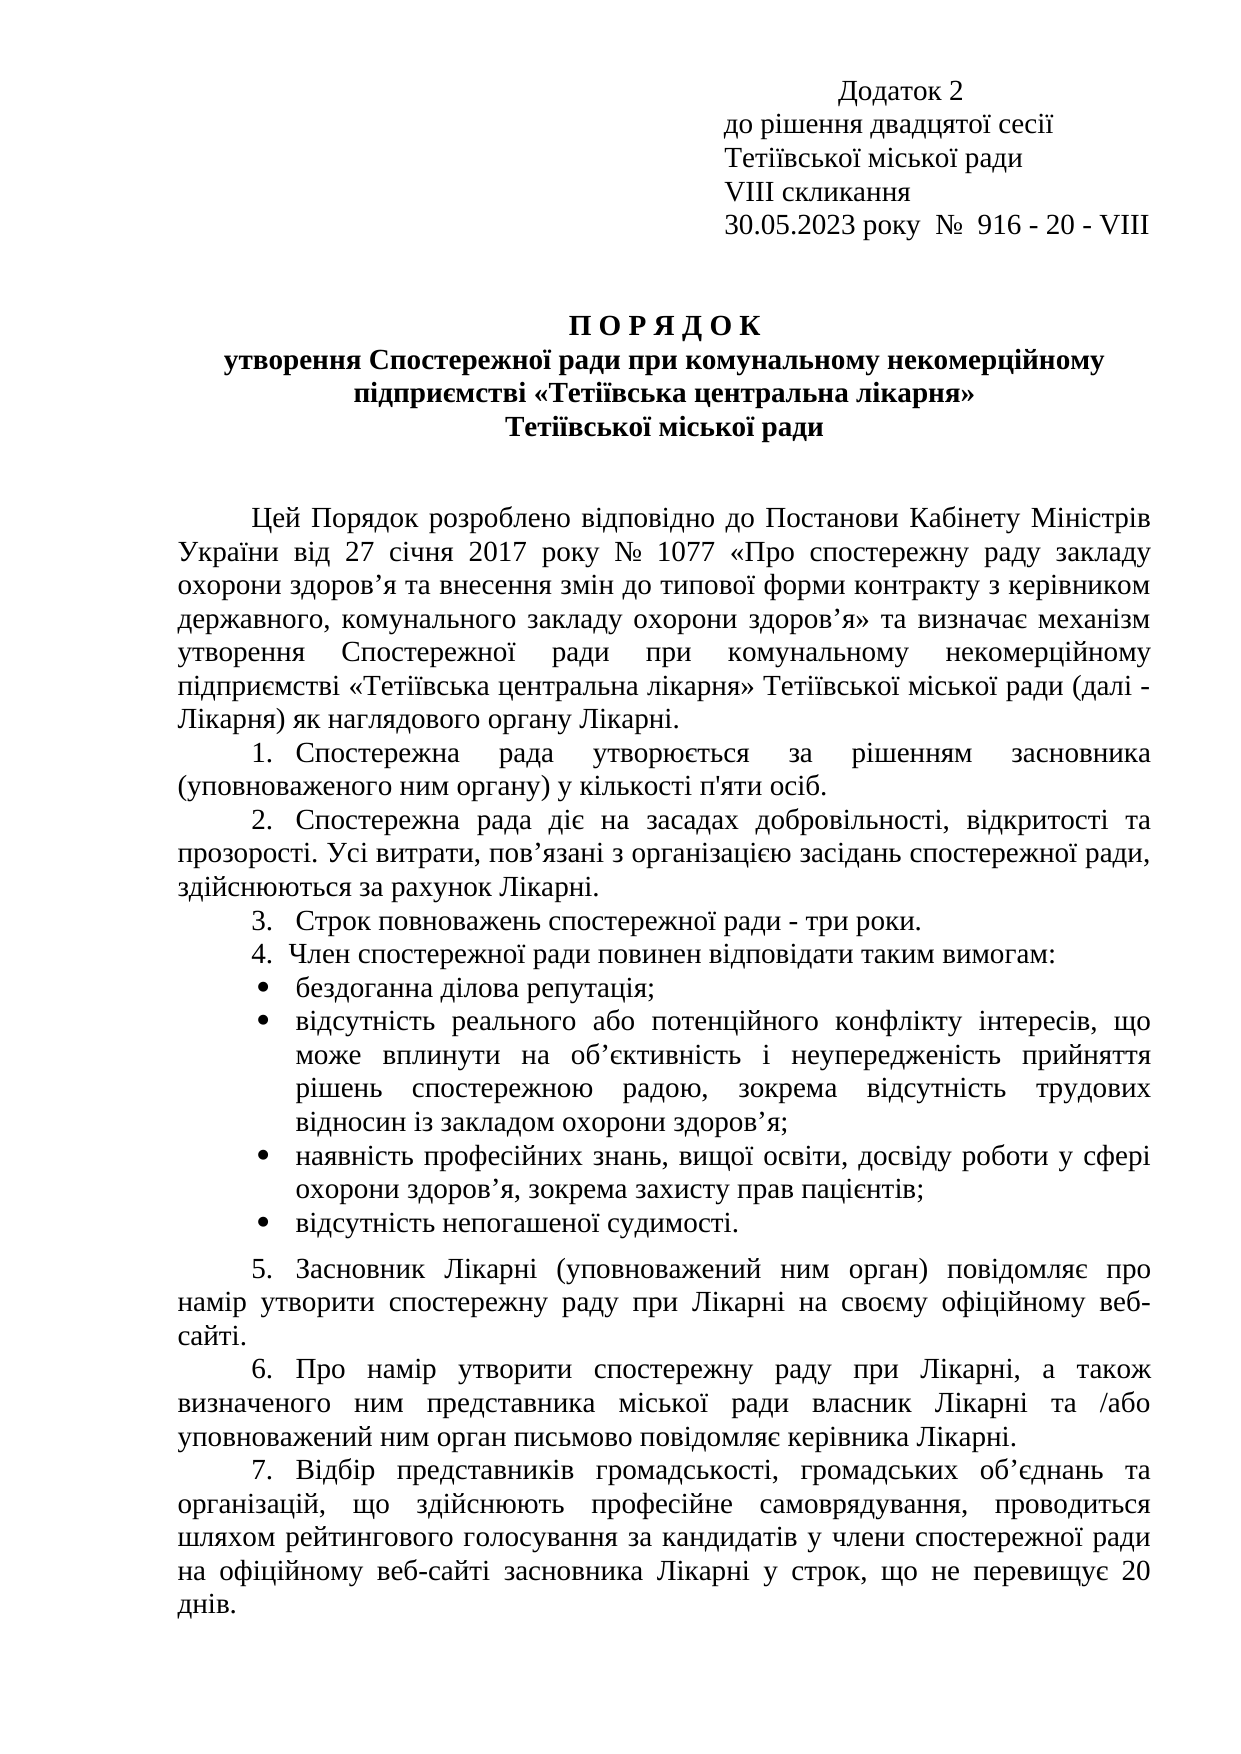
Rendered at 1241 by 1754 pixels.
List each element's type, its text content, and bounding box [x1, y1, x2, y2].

list Спостережна рада діє на засадах добровільності, відкритості та прозорості. Усі витрати, пов’язані з організацією засідань спостережної ради, здійснюються за рахунок Лікарні. [177, 802, 1152, 903]
list відсутність реального або потенційного конфлікту інтересів, що може вплинути на об’єктивність і неупередженість прийняття рішень спостережною радою, зокрема відсутність трудових відносин із закладом охорони здоров’я; [258, 1003, 1152, 1138]
text VIII скликання [177, 174, 1152, 207]
text утворення Спостережної ради при комунальному некомерційному підприємстві «Тетіївська центральна лікарня» [177, 342, 1152, 409]
text Цей Порядок розроблено відповідно до Постанови Кабінету Міністрів України від 27 січня 2017 року № 1077 «Про спостережну раду закладу охорони здоров’я та внесення змін до типової форми контракту з керівником державного, комунального закладу охорони здоров’я» та визначає механізм утворення Спостережної ради при комунальному некомерційному підприємстві «Тетіївська центральна лікарня» Тетіївської міської ради (далі - Лікарня) як наглядового органу Лікарні. [177, 500, 1152, 735]
text Тетіївської міської ради [177, 409, 1152, 443]
text Додаток 2 [650, 73, 1152, 107]
list Член спостережної ради повинен відповідати таким вимогам: [251, 936, 1152, 970]
list наявність професійних знань, вищої освіти, досвіду роботи у сфері охорони здоров’я, зокрема захисту прав пацієнтів; [258, 1138, 1152, 1205]
list Відбір представників громадськості, громадських об’єднань та організацій, що здійснюють професійне самоврядування, проводиться шляхом рейтингового голосування за кандидатів у члени спостережної ради на офіційному веб-сайті засновника Лікарні у строк, що не перевищує 20 днів. [177, 1452, 1152, 1620]
text Тетіївської міської ради [177, 140, 1152, 174]
list Про намір утворити спостережну раду при Лікарні, а також визначеного ним представника міської ради власник Лікарні та /або уповноважений ним орган письмово повідомляє керівника Лікарні. [177, 1352, 1152, 1452]
text до рішення двадцятої сесії [723, 107, 1152, 140]
list Спостережна рада утворюється за рішенням засновника (уповноваженого ним органу) у кількості п'яти осіб. [177, 735, 1152, 802]
list відсутність непогашеної судимості. [258, 1205, 1152, 1238]
list Строк повноважень спостережної ради - три роки. [177, 903, 1152, 936]
text П О Р Я Д О К [177, 308, 1152, 342]
text 30.05.2023 року № 916 - 20 - VIII [177, 207, 1152, 241]
list бездоганна ділова репутація; [258, 970, 1152, 1003]
list Засновник Лікарні (уповноважений ним орган) повідомляє про намір утворити спостережну раду при Лікарні на своєму офіційному веб-сайті. [177, 1251, 1152, 1352]
